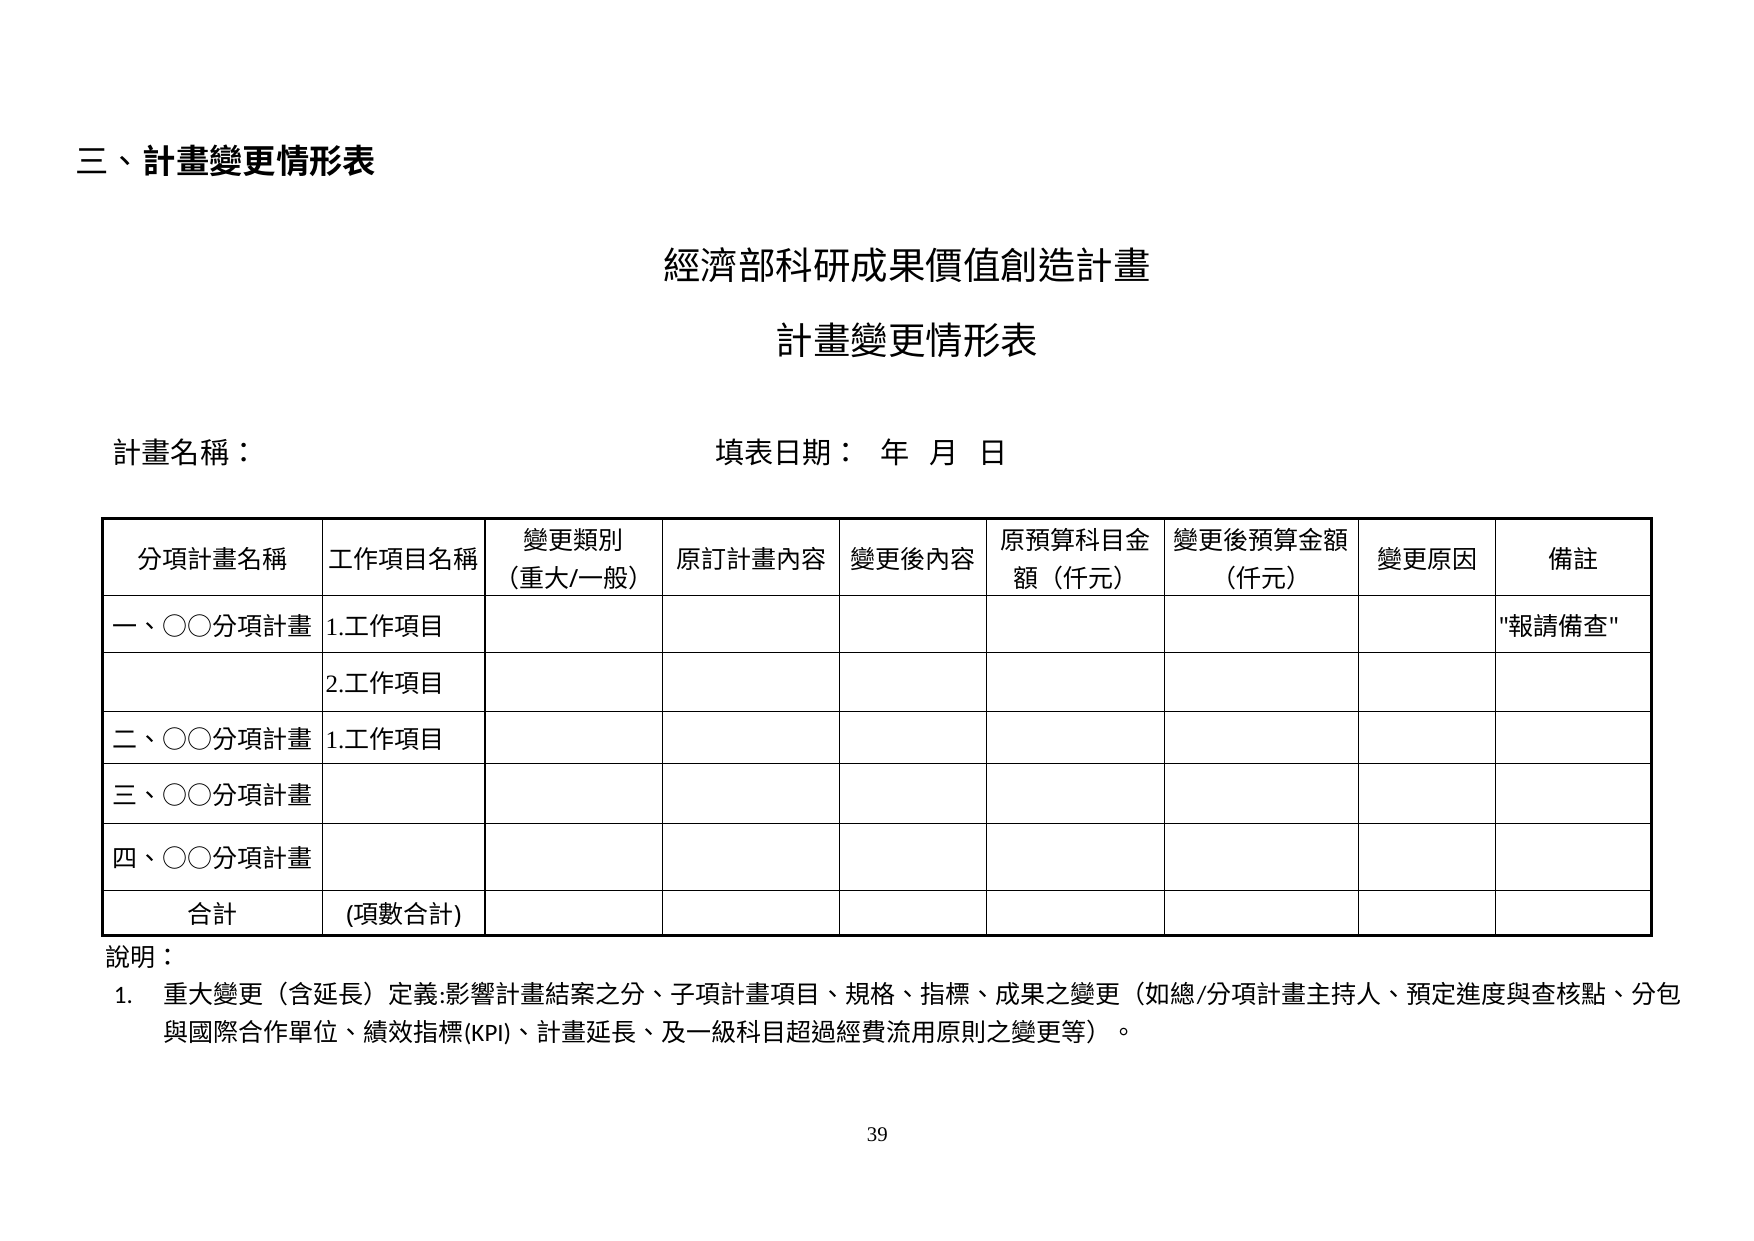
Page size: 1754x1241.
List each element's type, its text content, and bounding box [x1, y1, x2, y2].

table_cell [1496, 764, 1650, 822]
table_header 工作項目名稱 [323, 520, 484, 595]
table_cell 二、○○分項計畫 [104, 712, 322, 763]
table_cell "報請備查" [1496, 596, 1650, 652]
table_header 變更原因 [1359, 520, 1495, 595]
table_cell [1165, 712, 1358, 763]
table_cell [840, 653, 986, 711]
table_cell 1.工作項目 [323, 596, 484, 652]
table_cell [1496, 712, 1650, 763]
table_cell [1359, 712, 1495, 763]
table_cell [663, 712, 839, 763]
table_cell [840, 712, 986, 763]
table_cell [1496, 653, 1650, 711]
table_cell 三、○○分項計畫 [104, 764, 322, 822]
table_cell [1359, 891, 1495, 934]
table_cell [840, 891, 986, 934]
list 重大變更（含延長）定義:影響計畫結案之分、子項計畫項目、規格、指標、成果之變更（如總/分項計畫主持人、預定進度與查核點、分包與國際合作單位、績效指標(KPI)、計畫延長、及一級科目超過經費流用原則之變更等）。 [114, 974, 1682, 1049]
table_cell [486, 653, 662, 711]
table_cell [1165, 764, 1358, 822]
text 說明： [105, 937, 1682, 974]
table_cell [987, 824, 1164, 890]
table_cell [486, 596, 662, 652]
text 計畫名稱： 填表日期： 年 月 日 [75, 413, 1679, 488]
table_cell [840, 596, 986, 652]
table_cell 2.工作項目 [323, 653, 484, 711]
table_cell [1165, 824, 1358, 890]
table_cell [323, 824, 484, 890]
table_cell [1165, 653, 1358, 711]
text 計畫變更情形表 [134, 300, 1679, 375]
text 經濟部科研成果價值創造計畫 [134, 225, 1679, 300]
table_header 原預算科目金額（仟元） [987, 520, 1164, 595]
table_cell [663, 596, 839, 652]
table_cell [840, 764, 986, 822]
table_cell [1359, 653, 1495, 711]
table_cell [323, 764, 484, 822]
table_cell 合計 [104, 891, 322, 934]
table_cell [987, 596, 1164, 652]
subtitle 計畫變更情形表 [75, 121, 1679, 196]
table_header 備註 [1496, 520, 1650, 595]
table_cell [663, 653, 839, 711]
table_cell [486, 712, 662, 763]
table_header 原訂計畫內容 [663, 520, 839, 595]
table_cell [840, 824, 986, 890]
table_cell [104, 653, 322, 711]
table_cell [987, 891, 1164, 934]
table_cell [987, 653, 1164, 711]
table_cell [987, 764, 1164, 822]
table_cell [486, 891, 662, 934]
table_cell [1359, 824, 1495, 890]
table_cell 四、○○分項計畫 [104, 824, 322, 890]
table_cell [1359, 596, 1495, 652]
table_cell [663, 891, 839, 934]
table_cell [1359, 764, 1495, 822]
table_cell 一、○○分項計畫 [104, 596, 322, 652]
table_header 變更後預算金額（仟元） [1165, 520, 1358, 595]
table_cell [1496, 891, 1650, 934]
table_cell [486, 764, 662, 822]
table_header 分項計畫名稱 [104, 520, 322, 595]
table_header 變更類別 （重大/一般） [486, 520, 662, 595]
table_cell 1.工作項目 [323, 712, 484, 763]
table_cell [663, 764, 839, 822]
table_cell [987, 712, 1164, 763]
table_cell [1496, 824, 1650, 890]
table_cell [486, 824, 662, 890]
table_header 變更後內容 [840, 520, 986, 595]
table_cell (項數合計) [323, 891, 484, 934]
table_cell [1165, 891, 1358, 934]
table_cell [663, 824, 839, 890]
table_cell [1165, 596, 1358, 652]
